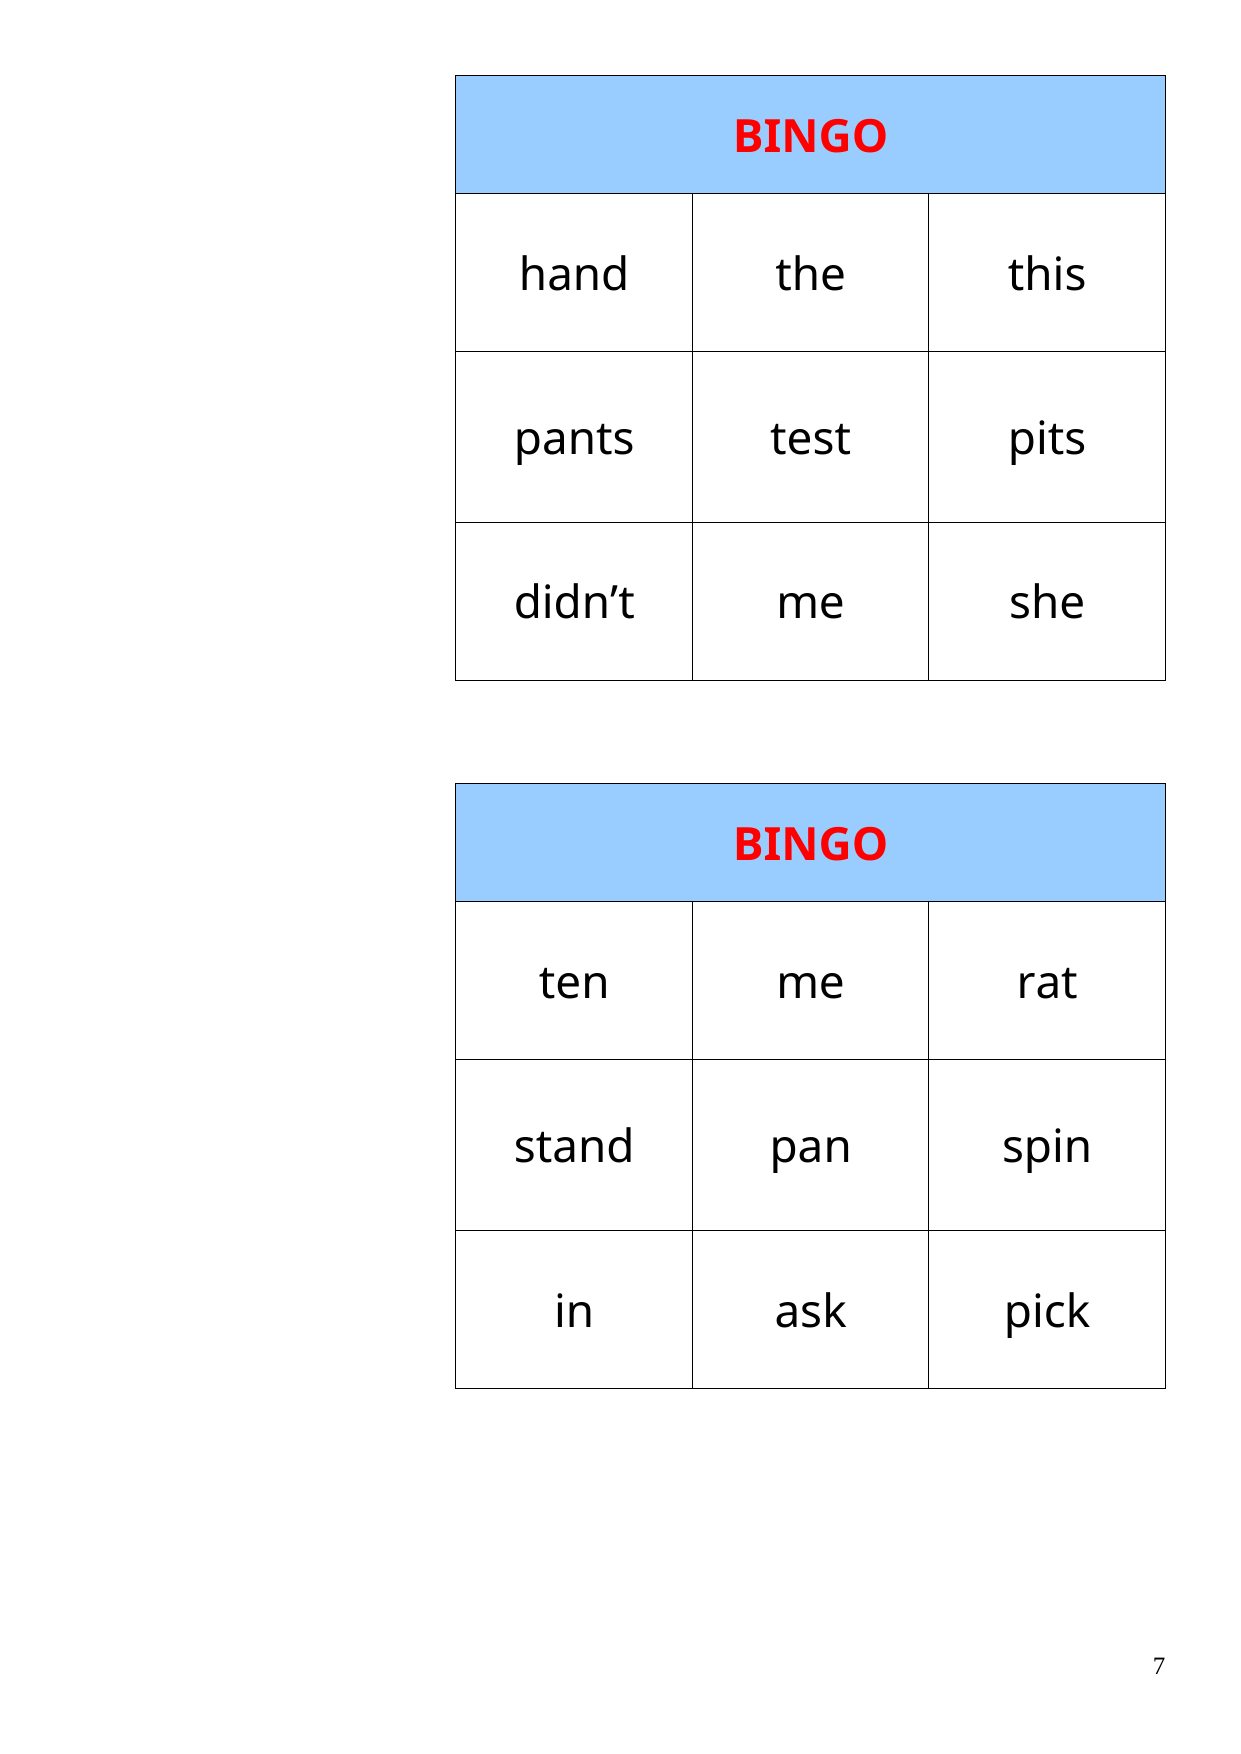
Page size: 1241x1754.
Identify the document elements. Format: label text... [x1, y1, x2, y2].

table_cell pits [929, 352, 1165, 522]
table_cell hand [456, 194, 692, 351]
table_cell this [929, 194, 1165, 351]
table_cell in [456, 1231, 692, 1388]
table_cell pick [929, 1231, 1165, 1388]
table_cell she [929, 523, 1165, 680]
table_cell me [693, 902, 928, 1059]
table_header BINGO [456, 76, 1165, 193]
table_cell pants [456, 352, 692, 522]
table_cell spin [929, 1060, 1165, 1230]
table_cell me [693, 523, 928, 680]
table_cell stand [456, 1060, 692, 1230]
table_cell pan [693, 1060, 928, 1230]
table_cell ten [456, 902, 692, 1059]
table_cell test [693, 352, 928, 522]
table_header BINGO [456, 784, 1165, 901]
table_cell ask [693, 1231, 928, 1388]
table_cell didn’t [456, 523, 692, 680]
table_cell the [693, 194, 928, 351]
table_cell rat [929, 902, 1165, 1059]
